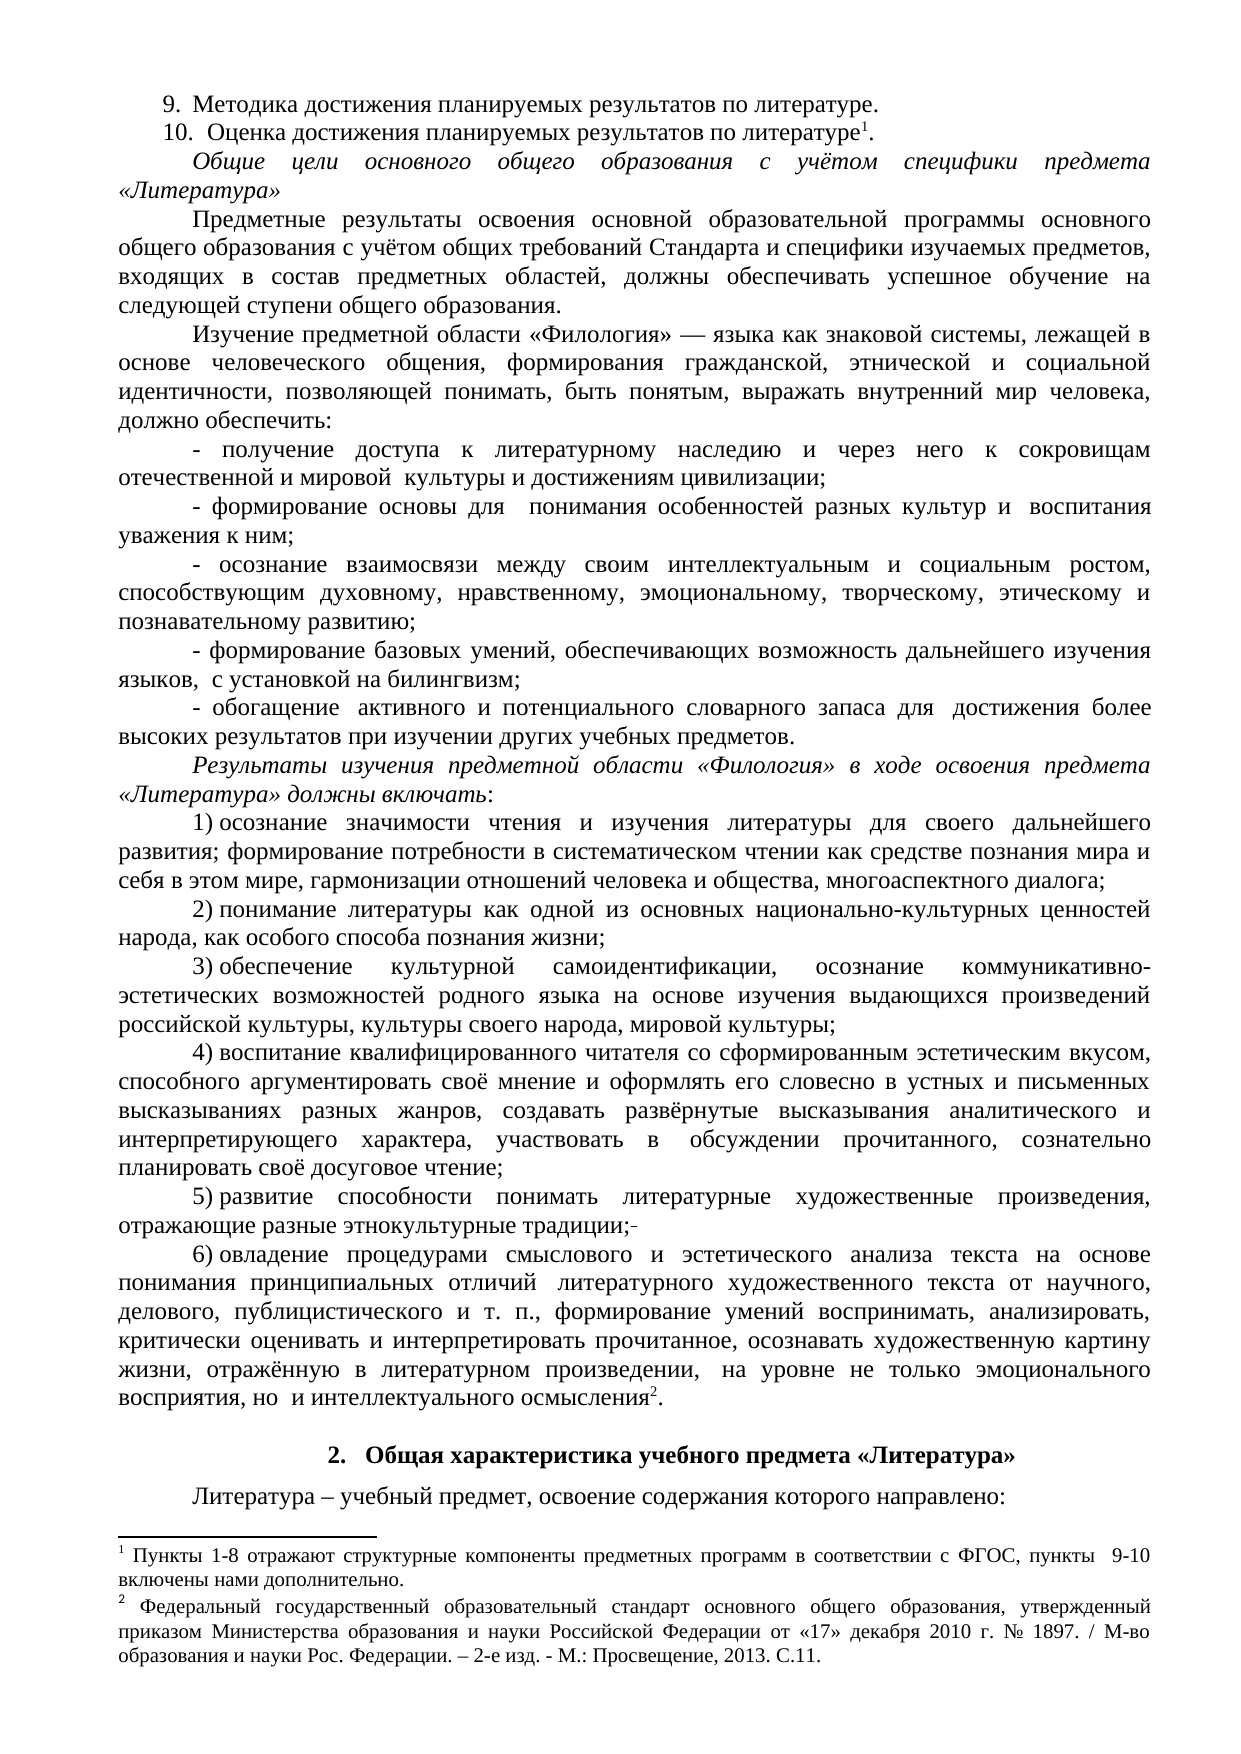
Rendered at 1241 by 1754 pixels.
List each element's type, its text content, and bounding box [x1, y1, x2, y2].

text Изучение предметной области «Филология» — языка как знаковой системы, лежащей в основе человеческого общения, формирования гражданской, этнической и социальной идентичности, позволяющей понимать, быть понятым, выражать внутренний мир человека, должно обеспечить: [118, 319, 1152, 434]
list Оценка достижения планируемых результатов по литературе. [162, 117, 1152, 146]
text - обогащение активного и потенциального словарного запаса для достижения более высоких результатов при изучении других учебных предметов. [118, 692, 1152, 750]
text 6) овладение процедурами смыслового и эстетического анализа текста на основе понимания принципиальных отличий литературного художественного текста от научного, делового, публицистического и т. п., формирование умений воспринимать, анализировать, критически оценивать и интерпретировать прочитанное, осознавать художественную картину жизни, отражённую в литературном произведении, на уровне не только эмоционального восприятия, но и интеллектуального осмысления. [118, 1239, 1152, 1411]
text 2) понимание литературы как одной из основных национально-культурных ценностей народа, как особого способа познания жизни; [118, 894, 1152, 951]
list Методика достижения планируемых результатов по литературе. [162, 89, 1152, 117]
text Литература – учебный предмет, освоение содержания которого направлено: [118, 1481, 1152, 1510]
text Предметные результаты освоения основной образовательной программы основного общего образования с учётом общих требований Стандарта и специфики изучаемых предметов, входящих в состав предметных областей, должны обеспечивать успешное обучение на следующей ступени общего образования. [118, 204, 1152, 319]
text - получение доступа к литературному наследию и через него к сокровищам отечественной и мировой культуры и достижениям цивилизации; [118, 434, 1152, 491]
text - формирование основы для понимания особенностей разных культур и воспитания уважения к ним; [118, 491, 1152, 549]
text 4) воспитание квалифицированного читателя со сформированным эстетическим вкусом, способного аргументировать своё мнение и оформлять его словесно в устных и письменных высказываниях разных жанров, создавать развёрнутые высказывания аналитического и интерпретирующего характера, участвовать в обсуждении прочитанного, сознательно планировать своё досуговое чтение; [118, 1037, 1152, 1181]
list Общая характеристика учебного предмета «Литература» [192, 1440, 1152, 1469]
text Результаты изучения предметной области «Филология» в ходе освоения предмета «Литература» должны включать: [118, 750, 1152, 807]
text Общие цели основного общего образования с учётом специфики предмета «Литература» [118, 146, 1152, 204]
text - осознание взаимосвязи между своим интеллектуальным и социальным ростом, способствующим духовному, нравственному, эмоциональному, творческому, этическому и познавательному развитию; [118, 549, 1152, 635]
text 1) осознание значимости чтения и изучения литературы для своего дальнейшего развития; формирование потребности в систематическом чтении как средстве познания мира и себя в этом мире, гармонизации отношений человека и общества, многоаспектного диалога; [118, 807, 1152, 894]
text 5) развитие способности понимать литературные художественные произведения, отражающие разные этнокультурные традиции; [118, 1181, 1152, 1239]
text - формирование базовых умений, обеспечивающих возможность дальнейшего изучения языков, c установкой на билингвизм; [118, 635, 1152, 692]
text 3) обеспечение культурной самоидентификации, осознание коммуникативно-эстетических возможностей родного языка на основе изучения выдающихся произведений российской культуры, культуры своего народа, мировой культуры; [118, 951, 1152, 1037]
